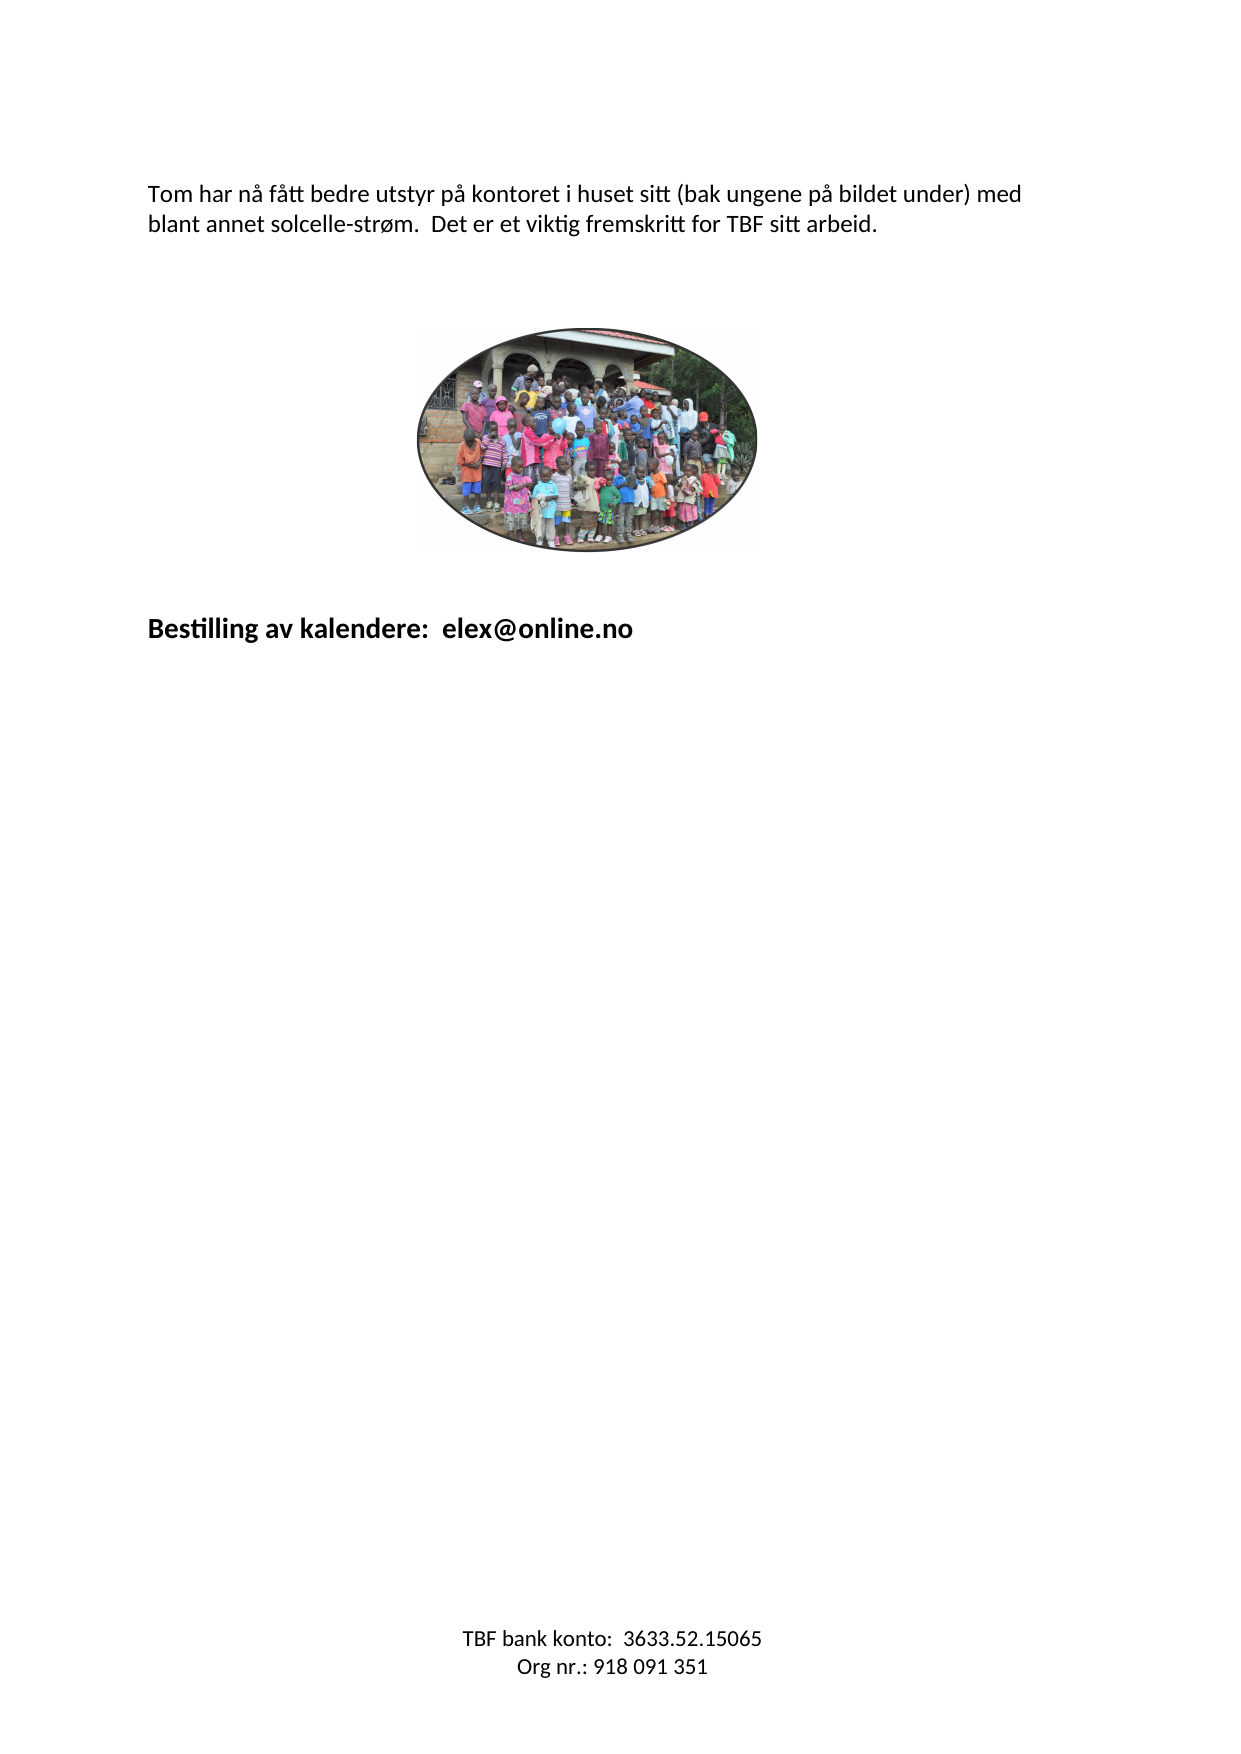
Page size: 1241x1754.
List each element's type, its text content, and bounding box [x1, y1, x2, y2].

text Tom har nå fått bedre utstyr på kontoret i huset sitt (bak ungene på bildet under) med blant annet solcelle-strøm. Det er et viktig fremskritt for TBF sitt arbeid. [148, 178, 1077, 239]
picture [416, 328, 758, 553]
text Bestilling av kalendere: elex@online.no [148, 610, 1077, 646]
